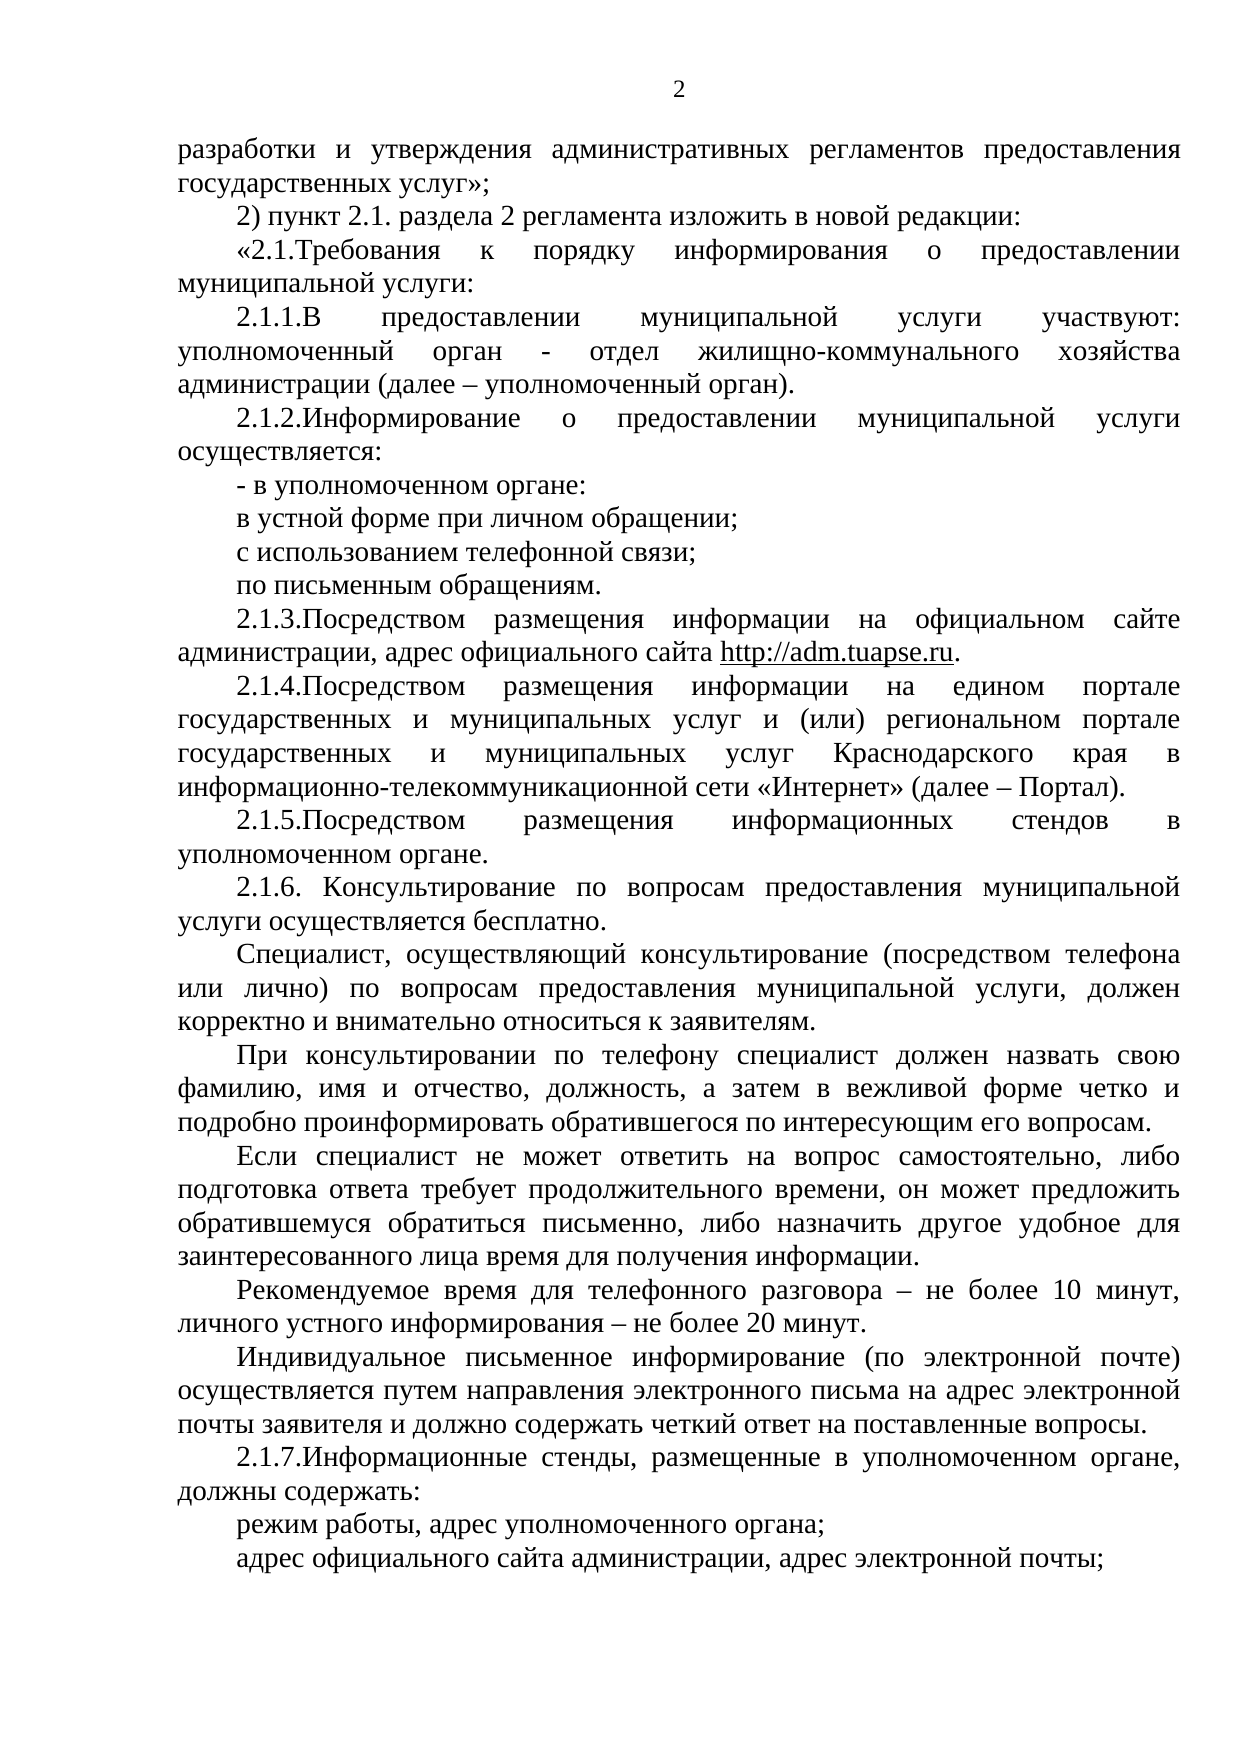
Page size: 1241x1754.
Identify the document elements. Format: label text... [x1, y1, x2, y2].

text в устной форме при личном обращении; [177, 500, 1181, 534]
text Рекомендуемое время для телефонного разговора – не более 10 минут, личного устного информирования – не более 20 минут. [177, 1272, 1181, 1339]
text 2.1.5.Посредством размещения информационных стендов в уполномоченном органе. [177, 802, 1181, 869]
text «2.1.Требования к порядку информирования о предоставлении муниципальной услуги: [177, 232, 1181, 299]
text - в уполномоченном органе: [177, 467, 1181, 500]
text При консультировании по телефону специалист должен назвать свою фамилию, имя и отчество, должность, а затем в вежливой форме четко и подробно проинформировать обратившегося по интересующим его вопросам. [177, 1037, 1181, 1138]
text Если специалист не может ответить на вопрос самостоятельно, либо подготовка ответа требует продолжительного времени, он может предложить обратившемуся обратиться письменно, либо назначить другое удобное для заинтересованного лица время для получения информации. [177, 1138, 1181, 1272]
text Индивидуальное письменное информирование (по электронной почте) осуществляется путем направления электронного письма на адрес электронной почты заявителя и должно содержать четкий ответ на поставленные вопросы. [177, 1339, 1181, 1439]
text 2.1.6. Консультирование по вопросам предоставления муниципальной услуги осуществляется бесплатно. [177, 869, 1181, 936]
text с использованием телефонной связи; [177, 534, 1181, 567]
text 2) пункт 2.1. раздела 2 регламента изложить в новой редакции: [177, 198, 1166, 232]
text 2.1.2.Информирование о предоставлении муниципальной услуги осуществляется: [177, 400, 1181, 467]
text 2.1.1.В предоставлении муниципальной услуги участвуют: уполномоченный орган - отдел жилищно-коммунального хозяйства администрации (далее – уполномоченный орган). [177, 299, 1181, 400]
text по письменным обращениям. [177, 567, 1181, 601]
text 2.1.7.Информационные стенды, размещенные в уполномоченном органе, должны содержать: [177, 1439, 1181, 1507]
text 2.1.4.Посредством размещения информации на едином портале государственных и муниципальных услуг и (или) региональном портале государственных и муниципальных услуг Краснодарского края в информационно-телекоммуникационной сети «Интернет» (далее – Портал). [177, 668, 1181, 802]
text Специалист, осуществляющий консультирование (посредством телефона или лично) по вопросам предоставления муниципальной услуги, должен корректно и внимательно относиться к заявителям. [177, 936, 1181, 1037]
text адрес официального сайта администрации, адрес электронной почты; [177, 1540, 1181, 1574]
text режим работы, адрес уполномоченного органа; [177, 1507, 1181, 1540]
text 2.1.3.Посредством размещения информации на официальном сайте администрации, адрес официального сайта http://adm.tuapse.ru. [177, 601, 1181, 668]
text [177, 131, 1182, 198]
